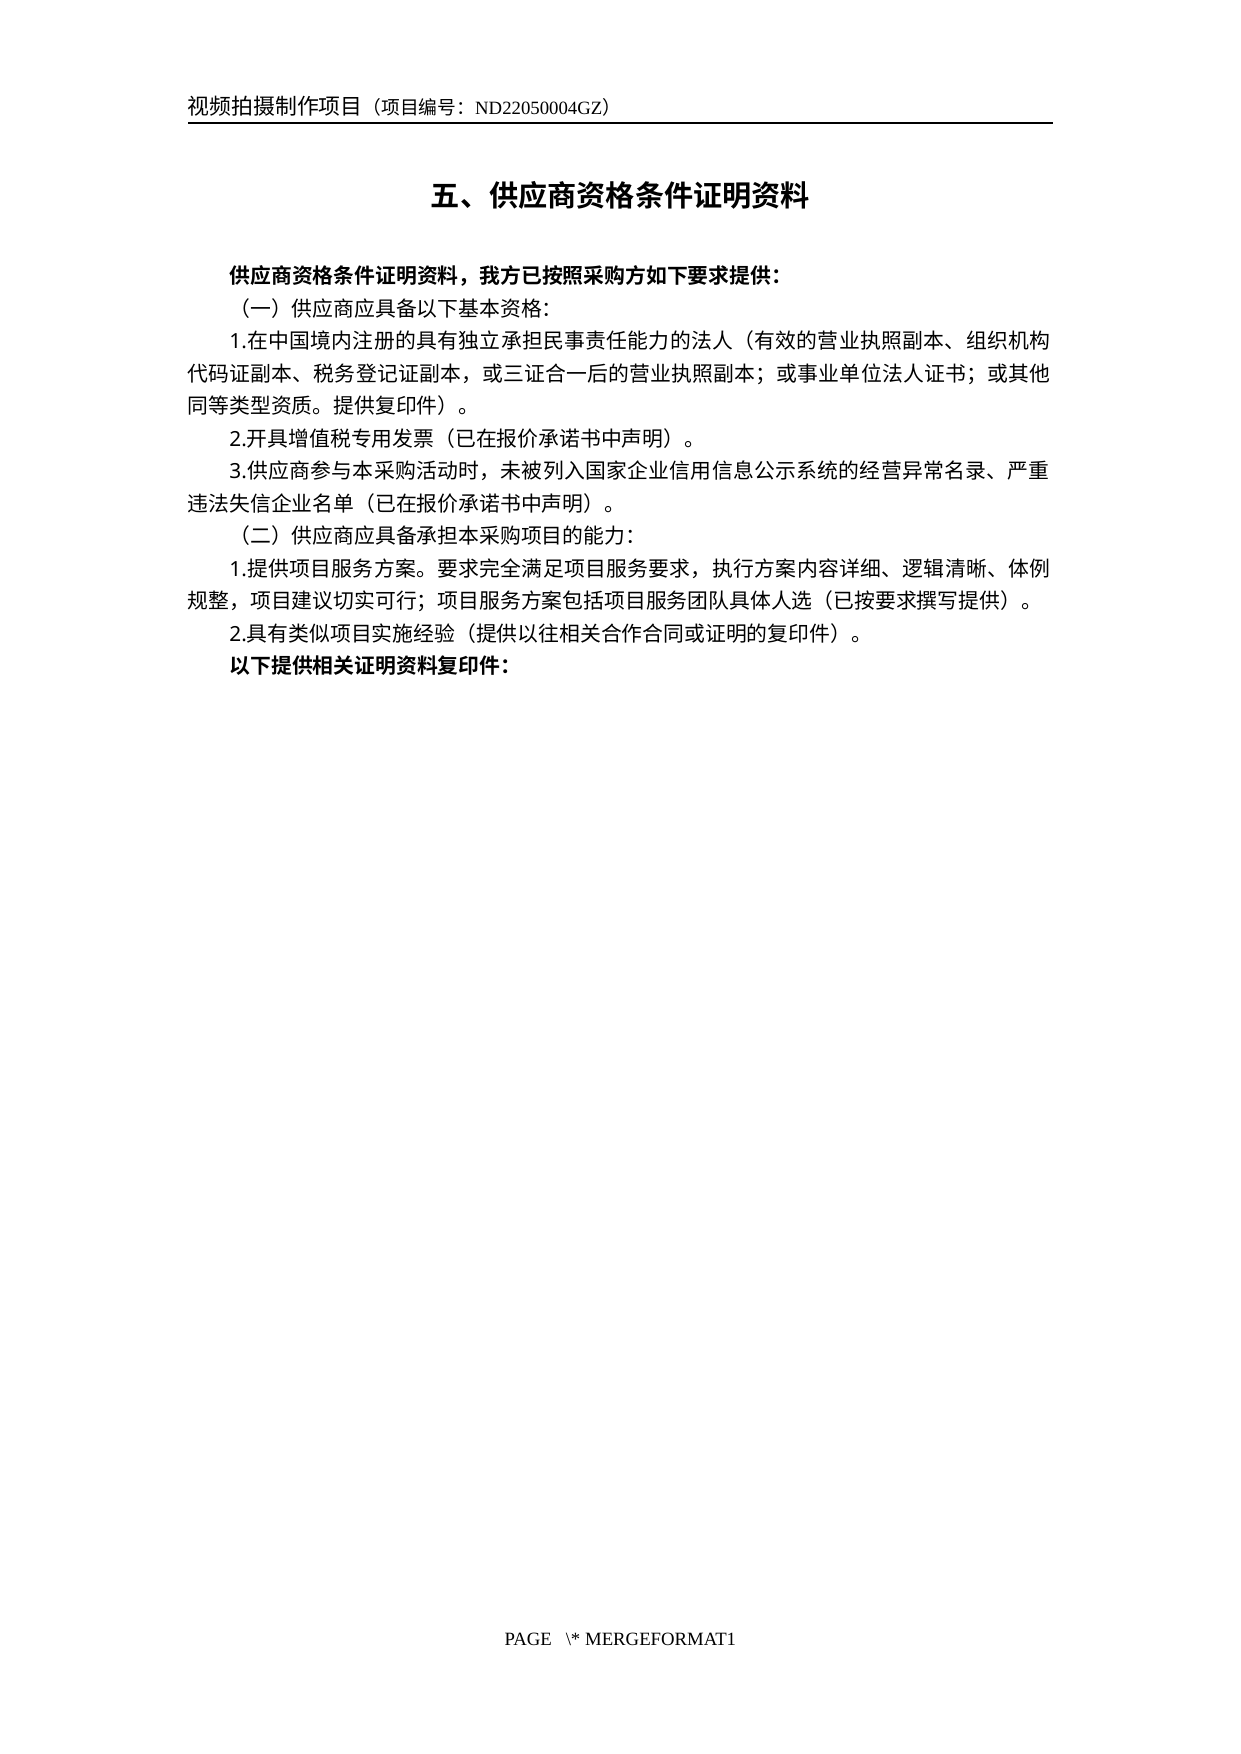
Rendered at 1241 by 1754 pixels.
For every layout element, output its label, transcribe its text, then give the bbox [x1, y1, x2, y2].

text 3.供应商参与本采购活动时，未被列入国家企业信用信息公示系统的经营异常名录、严重违法失信企业名单（已在报价承诺书中声明）。 [187, 453, 1053, 518]
text 1.提供项目服务方案。要求完全满足项目服务要求，执行方案内容详细、逻辑清晰、体例规整，项目建议切实可行；项目服务方案包括项目服务团队具体人选（已按要求撰写提供）。 [187, 551, 1053, 616]
text 以下提供相关证明资料复印件： [187, 648, 1053, 681]
text 2.具有类似项目实施经验（提供以往相关合作合同或证明的复印件）。 [187, 616, 1053, 648]
text 1.在中国境内注册的具有独立承担民事责任能力的法人（有效的营业执照副本、组织机构代码证副本、税务登记证副本，或三证合一后的营业执照副本；或事业单位法人证书；或其他同等类型资质。提供复印件）。 [187, 323, 1053, 421]
text （一）供应商应具备以下基本资格： [187, 291, 1053, 323]
text 2.开具增值税专用发票（已在报价承诺书中声明）。 [187, 421, 1053, 453]
text 供应商资格条件证明资料，我方已按照采购方如下要求提供： [187, 258, 1053, 291]
text （二）供应商应具备承担本采购项目的能力： [187, 518, 1053, 551]
text 五、供应商资格条件证明资料 [187, 161, 1053, 226]
